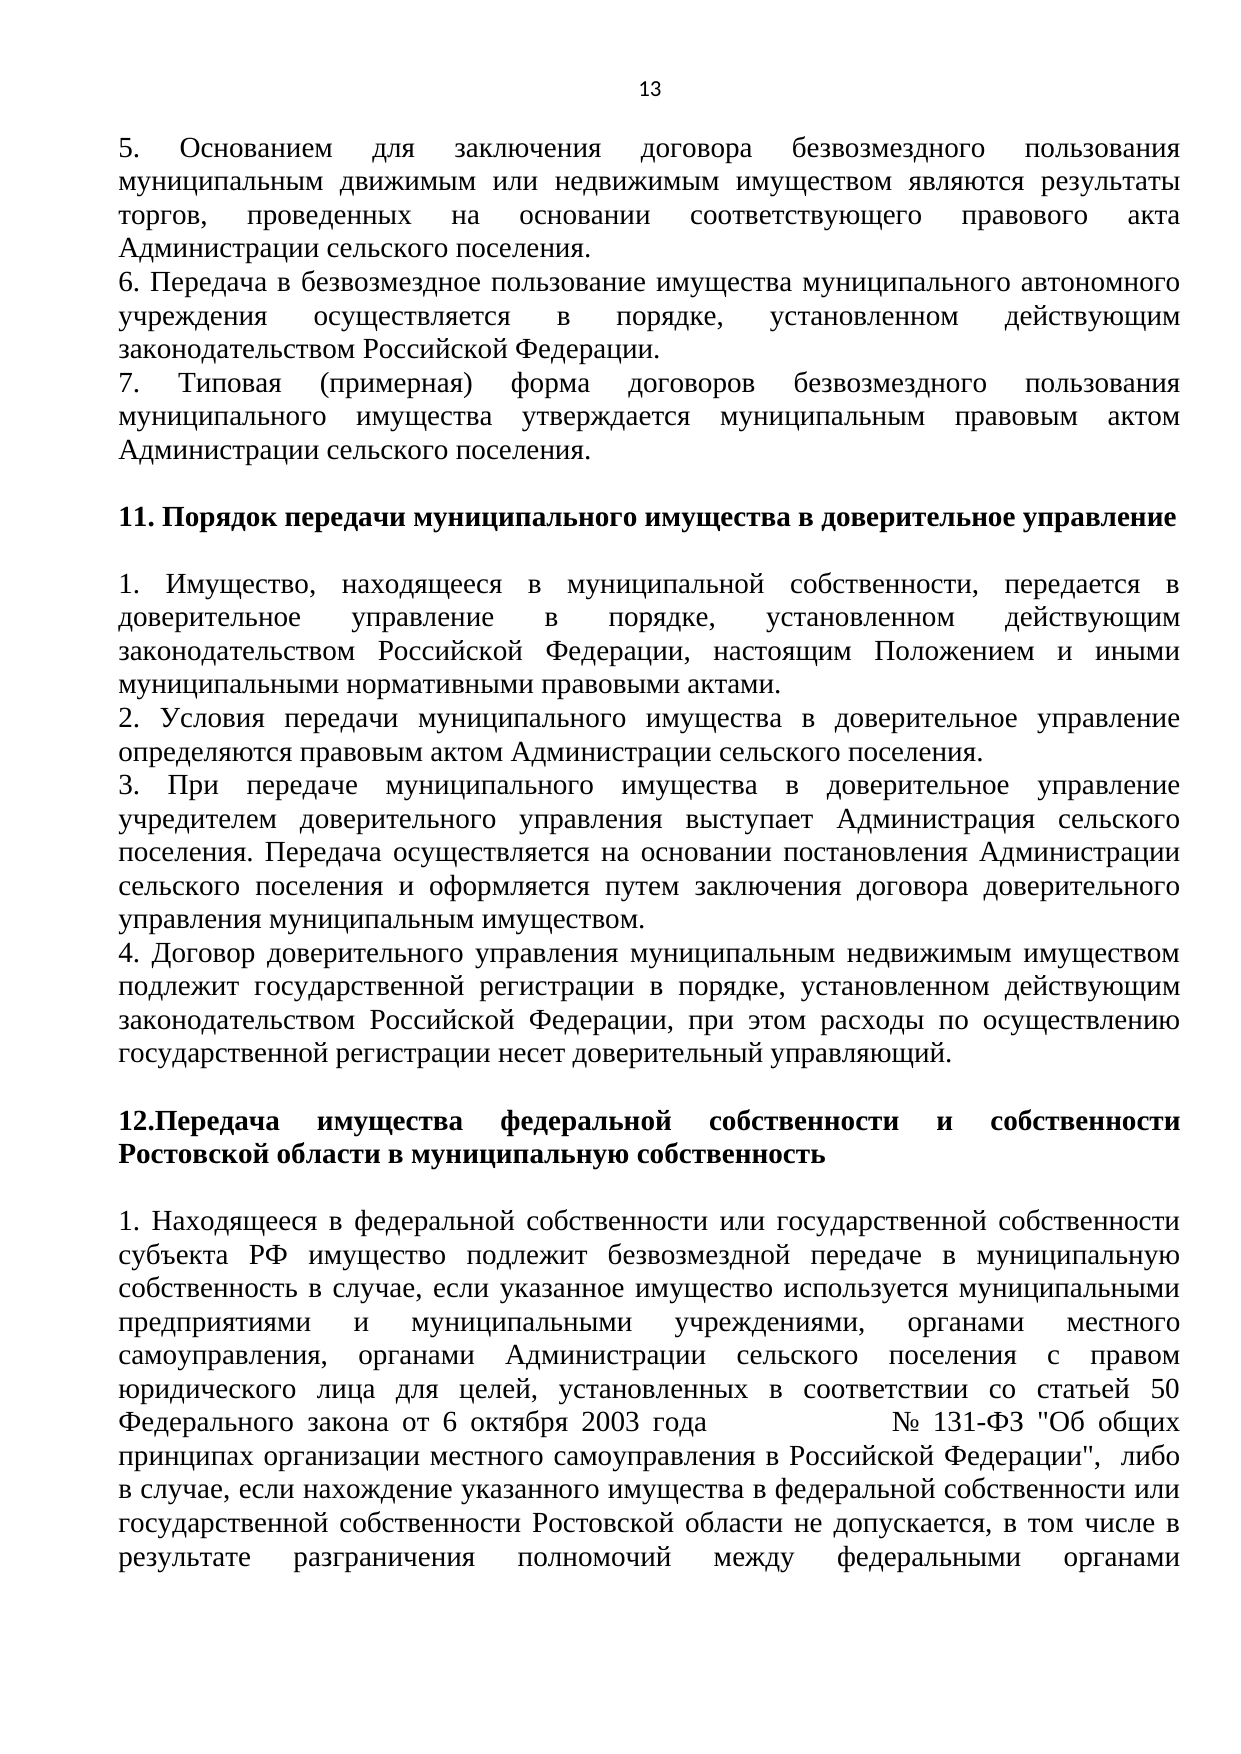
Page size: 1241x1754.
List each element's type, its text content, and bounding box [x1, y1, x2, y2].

text 3. При передаче муниципального имущества в доверительное управление учредителем доверительного управления выступает Администрация сельского поселения. Передача осуществляется на основании постановления Администрации сельского поселения и оформляется путем заключения договора доверительного управления муниципальным имуществом. [118, 767, 1181, 935]
text 5. Основанием для заключения договора безвозмездного пользования муниципальным движимым или недвижимым имуществом являются результаты торгов, проведенных на основании соответствующего правового акта Администрации сельского поселения. [118, 130, 1181, 264]
text 6. Передача в безвозмездное пользование имущества муниципального автономного учреждения осуществляется в порядке, установленном действующим законодательством Российской Федерации. [118, 264, 1181, 365]
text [118, 1203, 1181, 1572]
text 11. Порядок передачи муниципального имущества в доверительное управление [118, 499, 1181, 532]
text 7. Типовая (примерная) форма договоров безвозмездного пользования муниципального имущества утверждается муниципальным правовым актом Администрации сельского поселения. [118, 365, 1181, 465]
text 1. Имущество, находящееся в муниципальной собственности, передается в доверительное управление в порядке, установленном действующим законодательством Российской Федерации, настоящим Положением и иными муниципальными нормативными правовыми актами. [118, 566, 1181, 700]
text 12.Передача имущества федеральной собственности и собственности Ростовской области в муниципальную собственность [118, 1103, 1181, 1170]
text 4. Договор доверительного управления муниципальным недвижимым имуществом подлежит государственной регистрации в порядке, установленном действующим законодательством Российской Федерации, при этом расходы по осуществлению государственной регистрации несет доверительный управляющий. [118, 935, 1181, 1069]
text 2. Условия передачи муниципального имущества в доверительное управление определяются правовым актом Администрации сельского поселения. [118, 700, 1181, 767]
